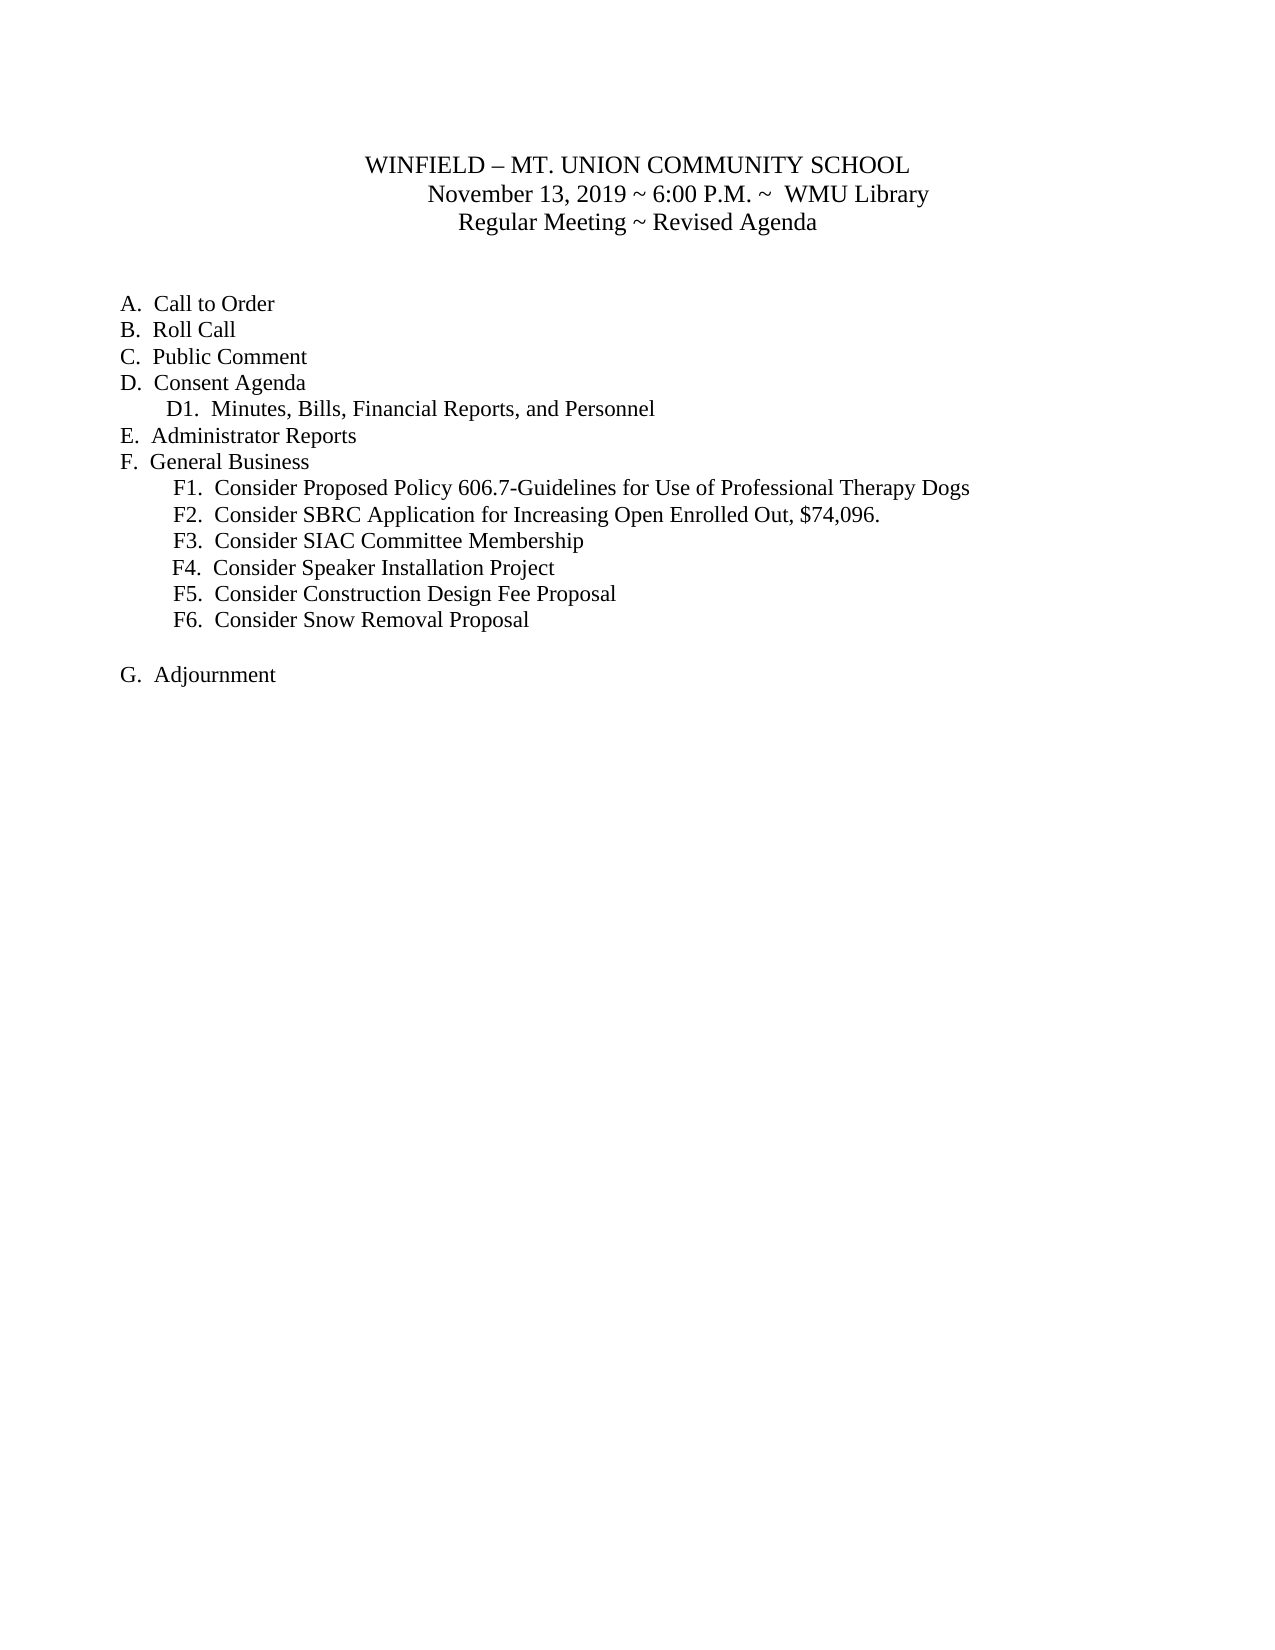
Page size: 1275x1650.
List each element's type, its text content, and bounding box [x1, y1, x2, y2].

text F2. Consider SBRC Application for Increasing Open Enrolled Out, $74,096. [150, 501, 1125, 527]
text A. Call to Order [120, 290, 1125, 316]
text WINFIELD – MT. UNION COMMUNITY SCHOOL [150, 150, 1125, 179]
text November 13, 2019 ~ 6:00 P.M. ~ WMU Library [150, 179, 1125, 207]
text F. General Business [120, 448, 1125, 474]
text B. Roll Call [120, 316, 1125, 343]
text F4. Consider Speaker Installation Project [120, 553, 1125, 580]
text Regular Meeting ~ Revised Agenda [150, 207, 1125, 236]
text F5. Consider Construction Design Fee Proposal [120, 580, 1125, 606]
text F1. Consider Proposed Policy 606.7-Guidelines for Use of Professional Therapy Dogs [120, 474, 1125, 501]
text C. Public Comment [120, 343, 1125, 369]
text F3. Consider SIAC Committee Membership [120, 527, 1125, 553]
text D. Consent Agenda [120, 369, 1125, 395]
text D1. Minutes, Bills, Financial Reports, and Personnel [120, 395, 1125, 422]
text F6. Consider Snow Removal Proposal [120, 606, 1125, 633]
text G. Adjournment [120, 661, 1125, 688]
text E. Administrator Reports [120, 422, 1125, 448]
